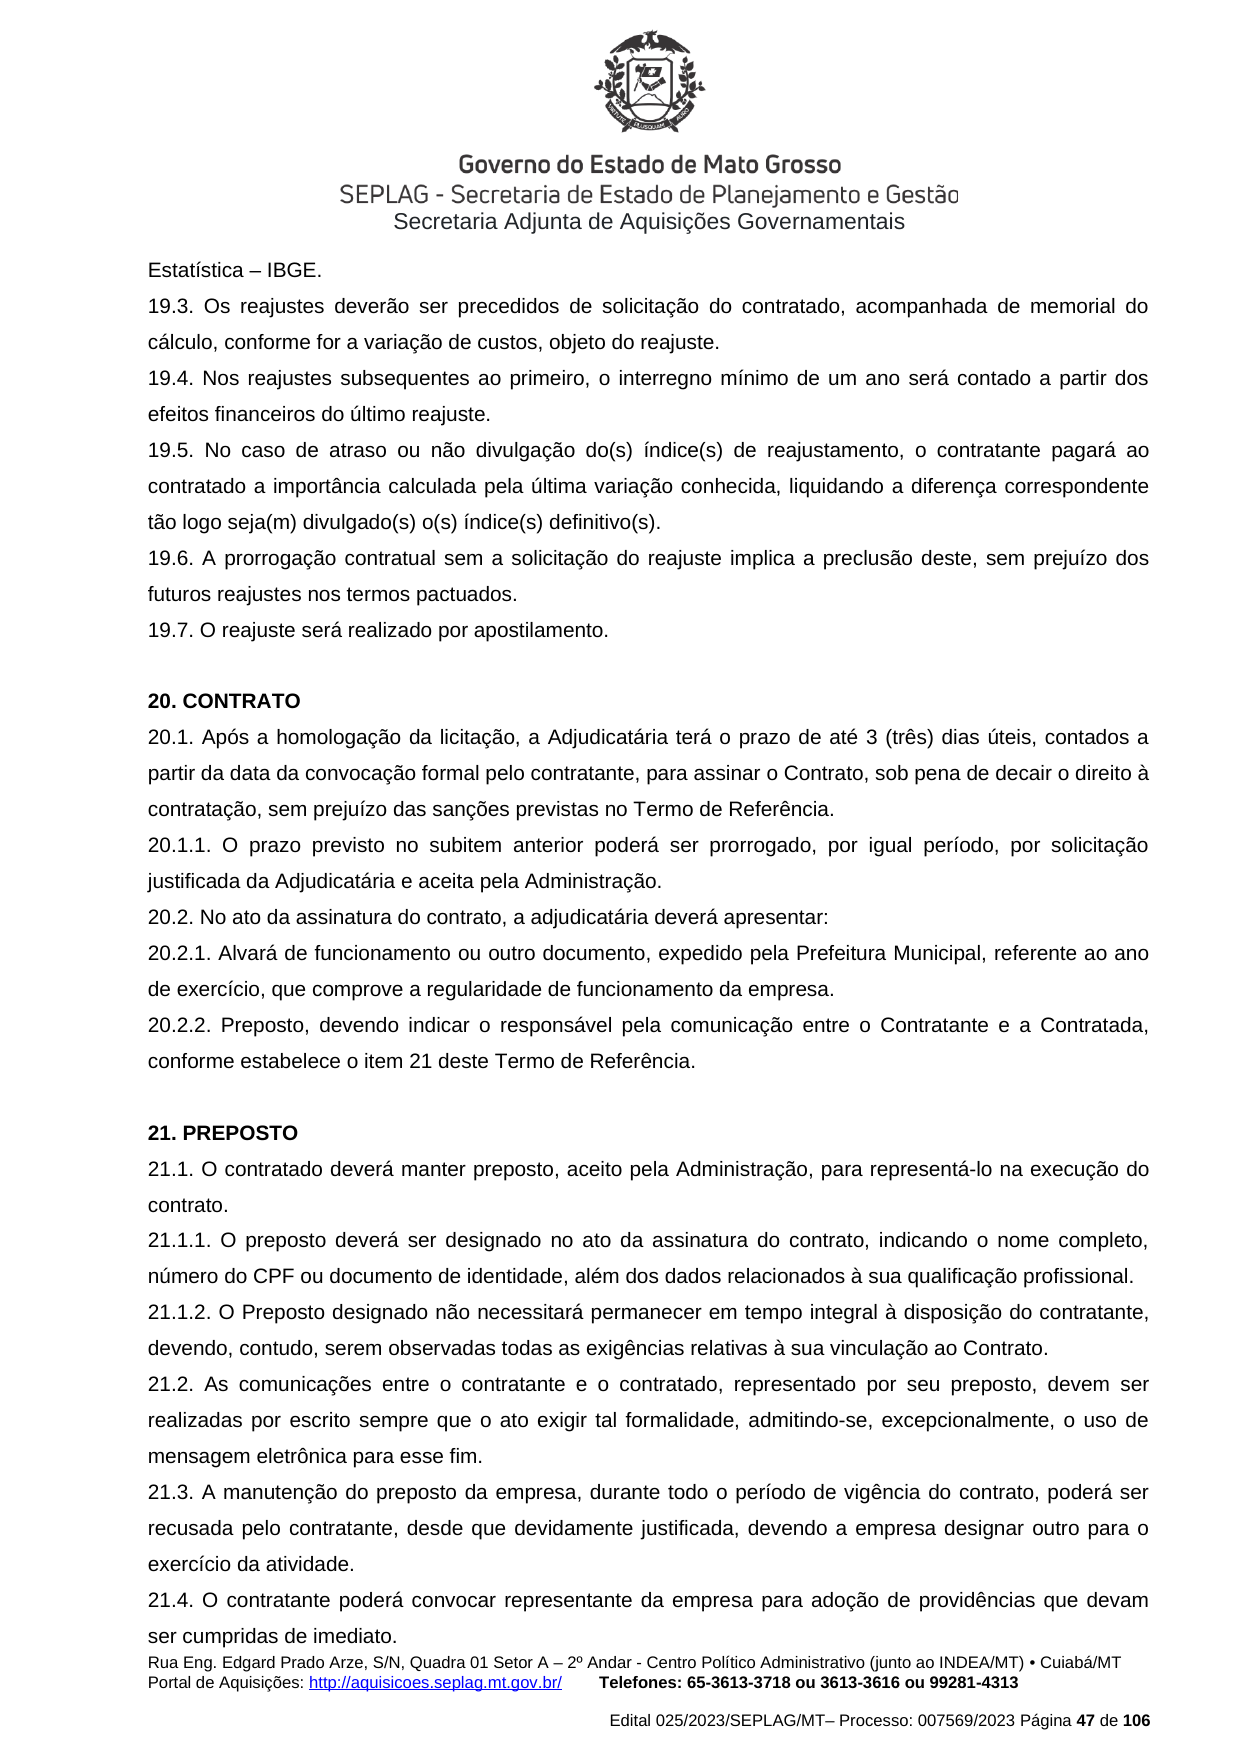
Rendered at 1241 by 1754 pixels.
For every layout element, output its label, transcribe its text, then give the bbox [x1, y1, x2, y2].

text 19.4. Nos reajustes subsequentes ao primeiro, o interregno mínimo de um ano será contado a partir dos efeitos financeiros do último reajuste. [148, 366, 1150, 426]
text 20.1. Após a homologação da licitação, a Adjudicatária terá o prazo de até 3 (três) dias úteis, contados a partir da data da convocação formal pelo contratante, para assinar o Contrato, sob pena de decair o direito à contratação, sem prejuízo das sanções previstas no Termo de Referência. [148, 725, 1150, 821]
text 21.3. A manutenção do preposto da empresa, durante todo o período de vigência do contrato, poderá ser recusada pelo contratante, desde que devidamente justificada, devendo a empresa designar outro para o exercício da atividade. [148, 1480, 1150, 1576]
text 20.2.2. Preposto, devendo indicar o responsável pela comunicação entre o Contratante e a Contratada, conforme estabelece o item 21 deste Termo de Referência. [148, 1013, 1150, 1073]
text 19.3. Os reajustes deverão ser precedidos de solicitação do contratado, acompanhada de memorial do cálculo, conforme for a variação de custos, objeto do reajuste. [148, 294, 1150, 354]
text 19.7. O reajuste será realizado por apostilamento. [148, 617, 1150, 641]
text 21. PREPOSTO [148, 1121, 1150, 1144]
text 21.4. O contratante poderá convocar representante da empresa para adoção de providências que devam ser cumpridas de imediato. [148, 1588, 1150, 1648]
text 21.2. As comunicações entre o contratante e o contratado, representado por seu preposto, devem ser realizadas por escrito sempre que o ato exigir tal formalidade, admitindo-se, excepcionalmente, o uso de mensagem eletrônica para esse fim. [148, 1372, 1150, 1468]
text 21.1.1. O preposto deverá ser designado no ato da assinatura do contrato, indicando o nome completo, número do CPF ou documento de identidade, além dos dados relacionados à sua qualificação profissional. [148, 1228, 1150, 1288]
text 20.2.1. Alvará de funcionamento ou outro documento, expedido pela Prefeitura Municipal, referente ao ano de exercício, que comprove a regularidade de funcionamento da empresa. [148, 941, 1150, 1001]
text 20. CONTRATO [148, 689, 1150, 713]
text 19.5. No caso de atraso ou não divulgação do(s) índice(s) de reajustamento, o contratante pagará ao contratado a importância calculada pela última variação conhecida, liquidando a diferença correspondente tão logo seja(m) divulgado(s) o(s) índice(s) definitivo(s). [148, 438, 1150, 533]
text 21.1. O contratado deverá manter preposto, aceito pela Administração, para representá-lo na execução do contrato. [148, 1156, 1150, 1216]
text 21.1.2. O Preposto designado não necessitará permanecer em tempo integral à disposição do contratante, devendo, contudo, serem observadas todas as exigências relativas à sua vinculação ao Contrato. [148, 1300, 1150, 1360]
text 19.6. A prorrogação contratual sem a solicitação do reajuste implica a preclusão deste, sem prejuízo dos futuros reajustes nos termos pactuados. [148, 546, 1150, 605]
text 20.2. No ato da assinatura do contrato, a adjudicatária deverá apresentar: [148, 905, 1150, 929]
text 20.1.1. O prazo previsto no subitem anterior poderá ser prorrogado, por igual período, por solicitação justificada da Adjudicatária e aceita pela Administração. [148, 833, 1150, 893]
picture [340, 29, 958, 208]
